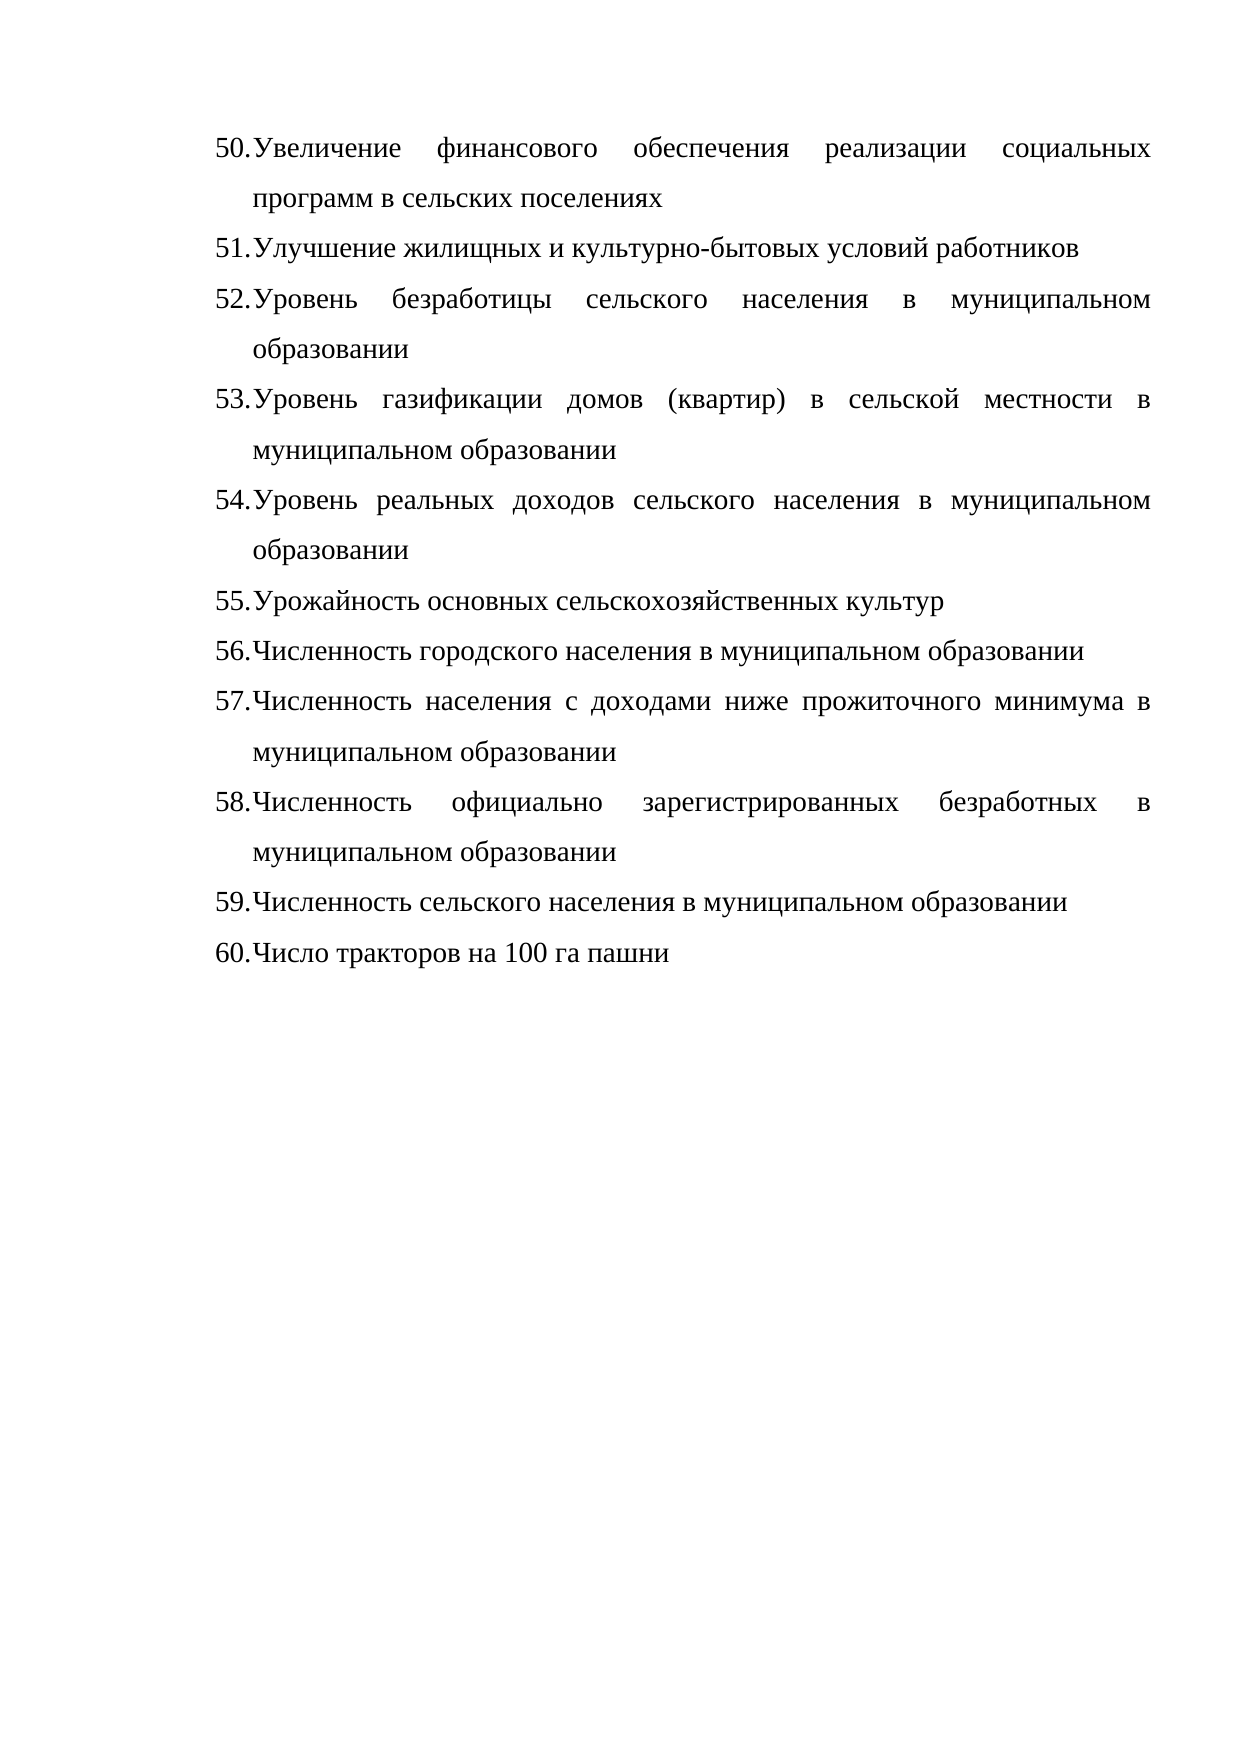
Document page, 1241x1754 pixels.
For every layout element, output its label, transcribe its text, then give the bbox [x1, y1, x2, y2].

list Увеличение финансового обеспечения реализации социальных программ в сельских поселениях [215, 130, 1152, 214]
list Численность населения с доходами ниже прожиточного минимума в муниципальном образовании [215, 683, 1152, 767]
list Уровень безработицы сельского населения в муниципальном образовании [215, 281, 1152, 365]
list Численность городского населения в муниципальном образовании [215, 633, 1152, 667]
list Численность сельского населения в муниципальном образовании [215, 884, 1152, 918]
list Число тракторов на 100 га пашни [215, 935, 1152, 968]
list Уровень газификации домов (квартир) в сельской местности в муниципальном образовании [215, 381, 1152, 465]
list Уровень реальных доходов сельского населения в муниципальном образовании [215, 482, 1152, 566]
list Улучшение жилищных и культурно-бытовых условий работников [215, 231, 1152, 264]
list Урожайность основных сельскохозяйственных культур [215, 583, 1152, 616]
list Численность официально зарегистрированных безработных в муниципальном образовании [215, 784, 1152, 868]
